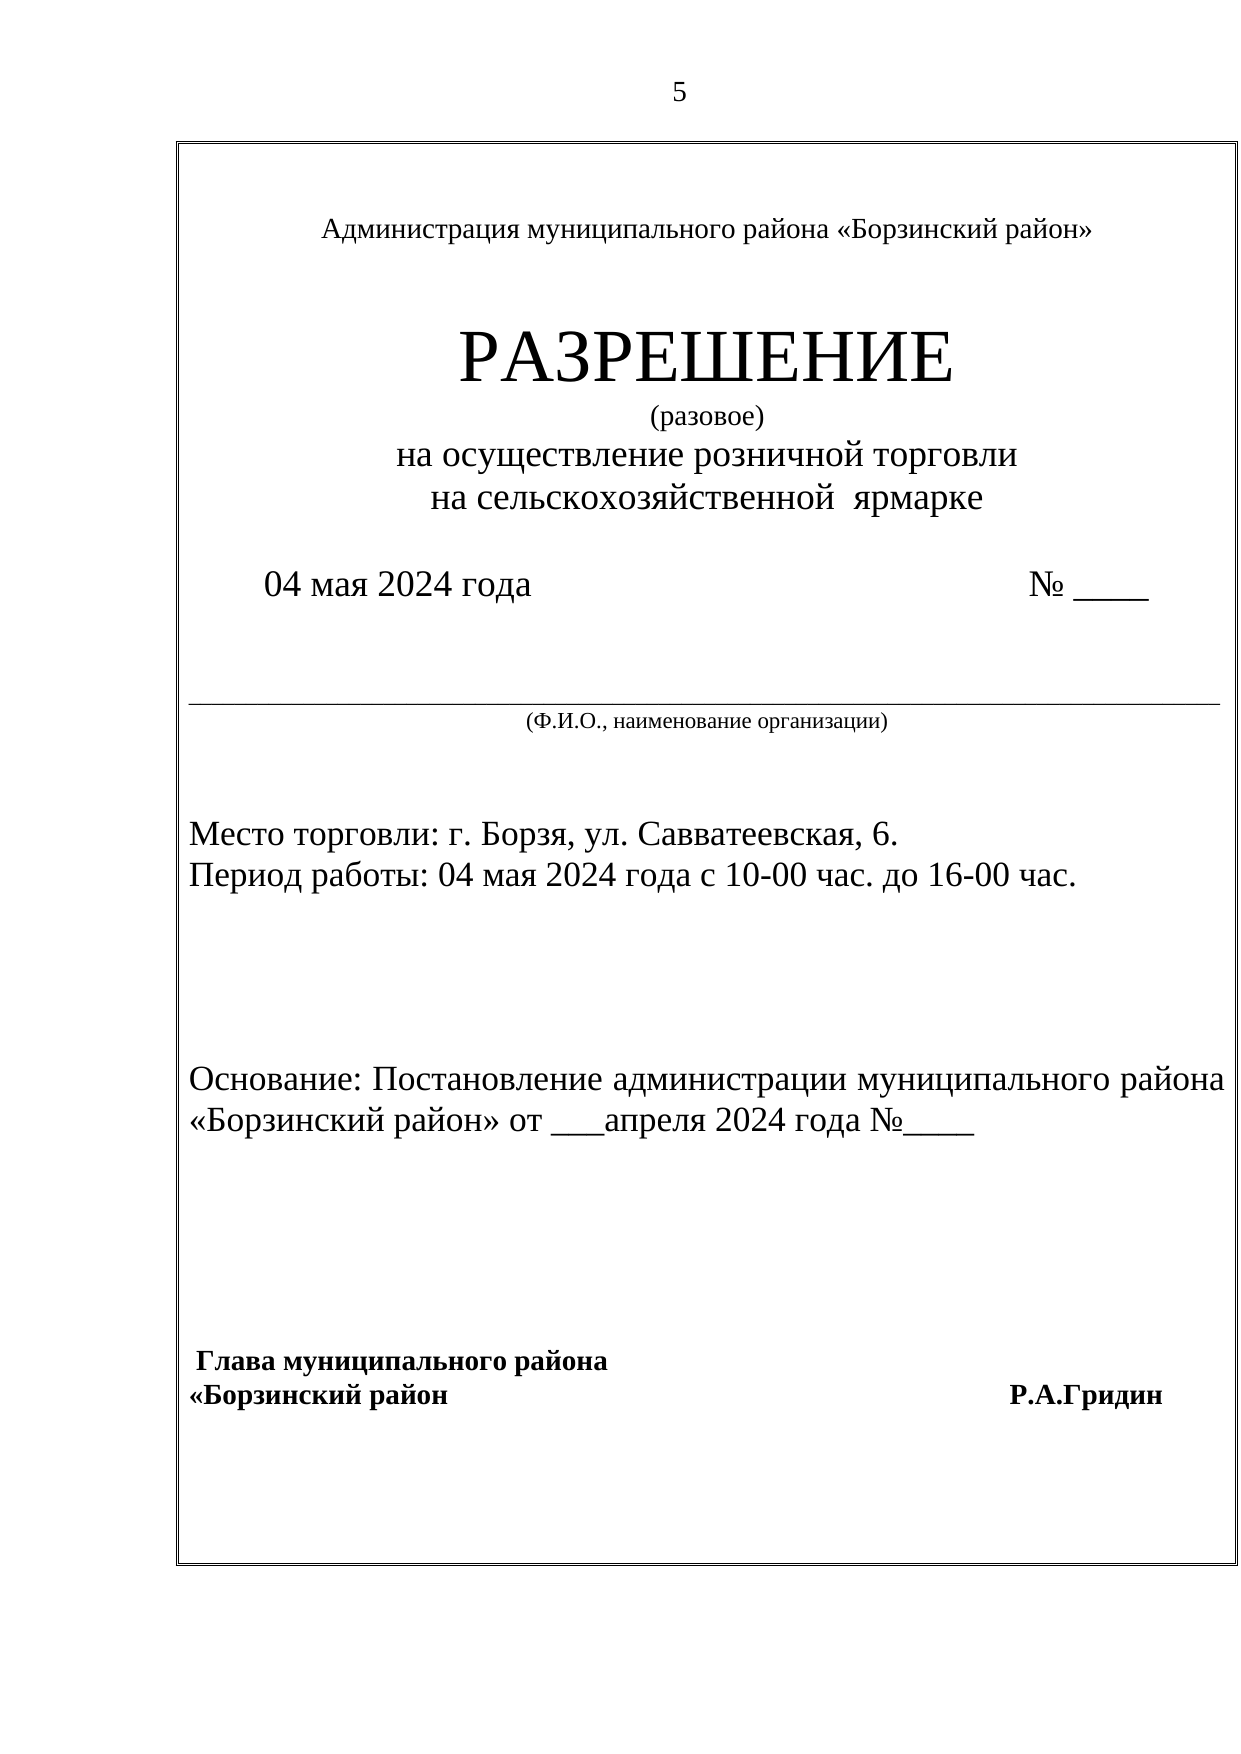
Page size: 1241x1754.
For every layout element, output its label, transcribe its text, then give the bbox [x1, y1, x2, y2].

table_header Администрация муниципального района «Борзинский район» РАЗРЕШЕНИЕ (разовое) на осуществление розничной торговли на сельскохозяйственной ярмарке 04 мая 2024 года № ____ __________________________________________________________________________________________ (Ф.И.О., наименование организации) Место торговли: г. Борзя, ул. Савватеевская, 6. Период работы: 04 мая 2024 года с 10-00 час. до 16-00 час. Основание: Постановление администрации муниципального района «Борзинский район» от ___апреля 2024 года №____ Глава муниципального района «Борзинский район Р.А.Гридин [179, 144, 1235, 1562]
